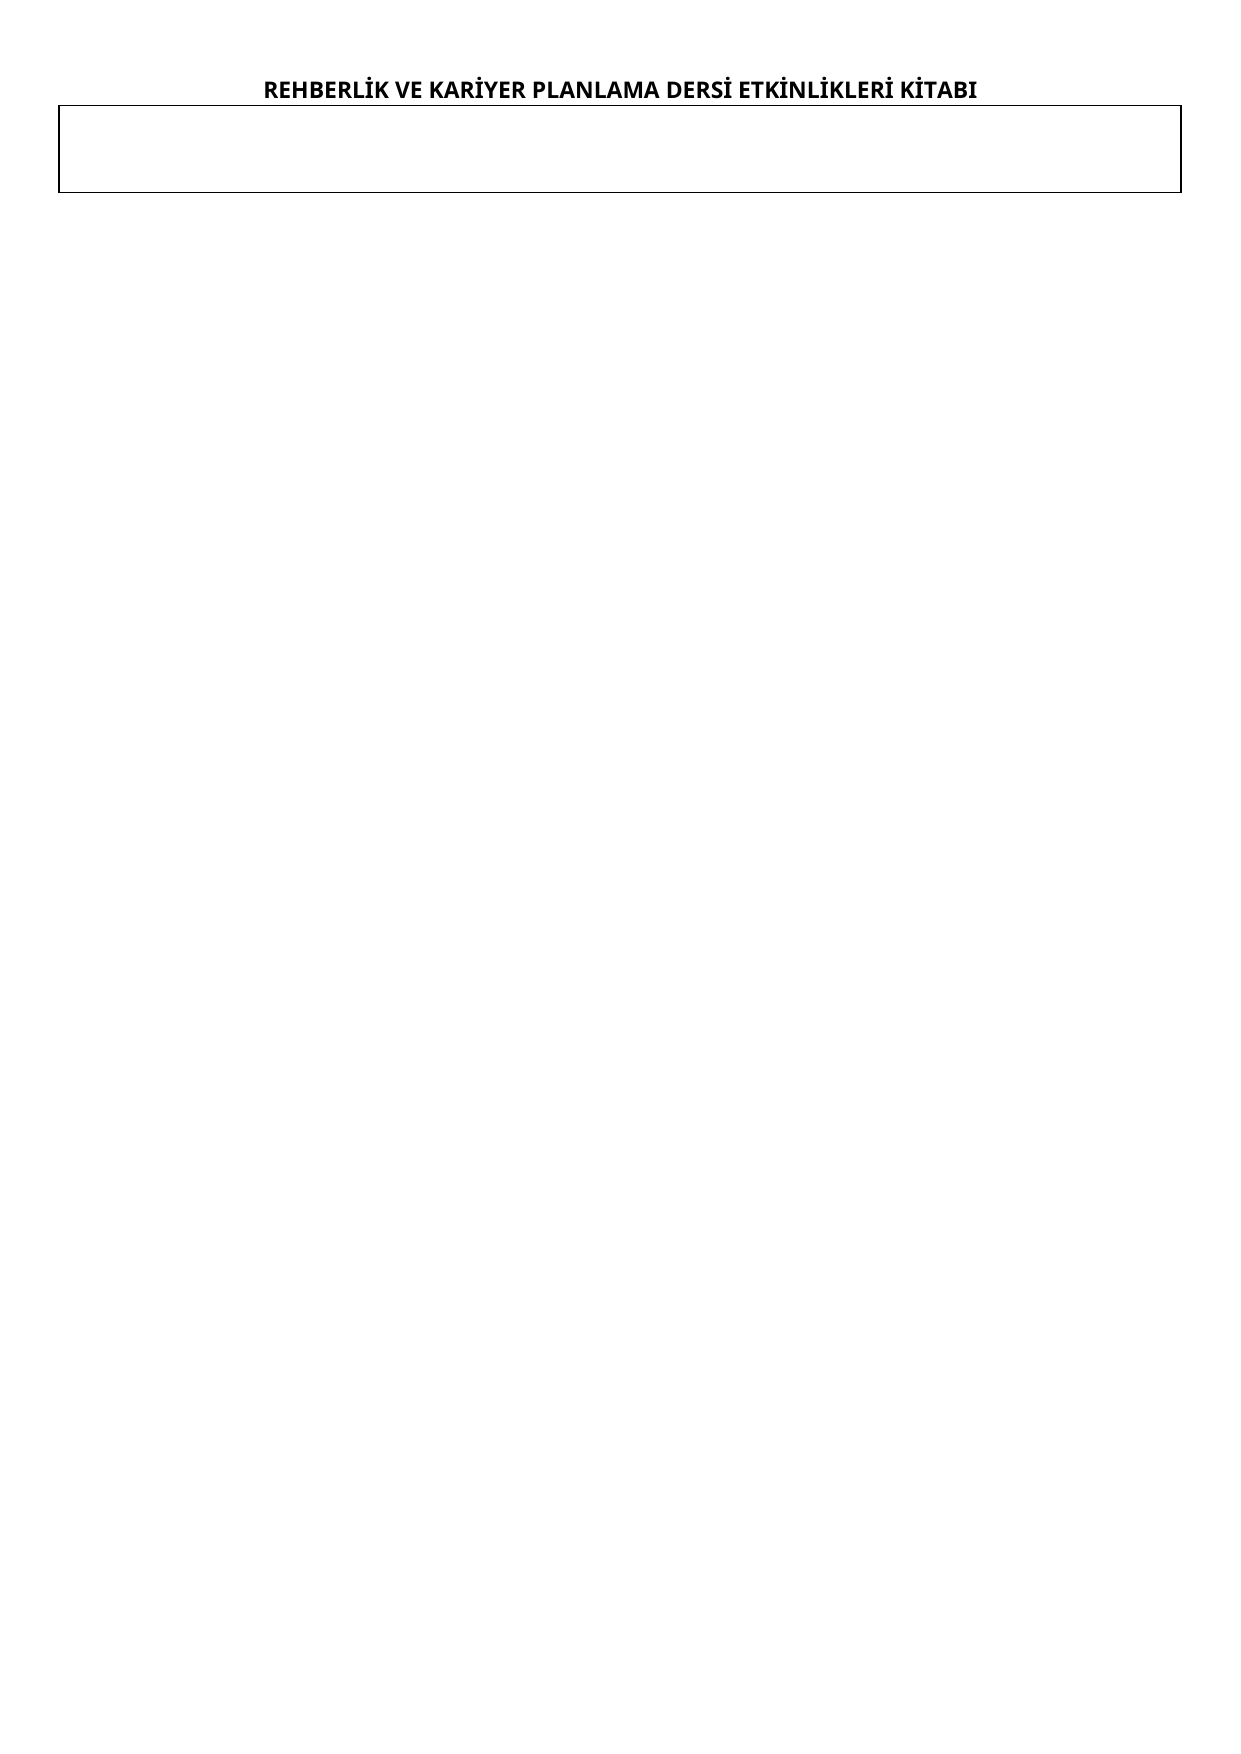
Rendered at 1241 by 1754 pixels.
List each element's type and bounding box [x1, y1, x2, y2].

table_cell [60, 106, 1180, 192]
